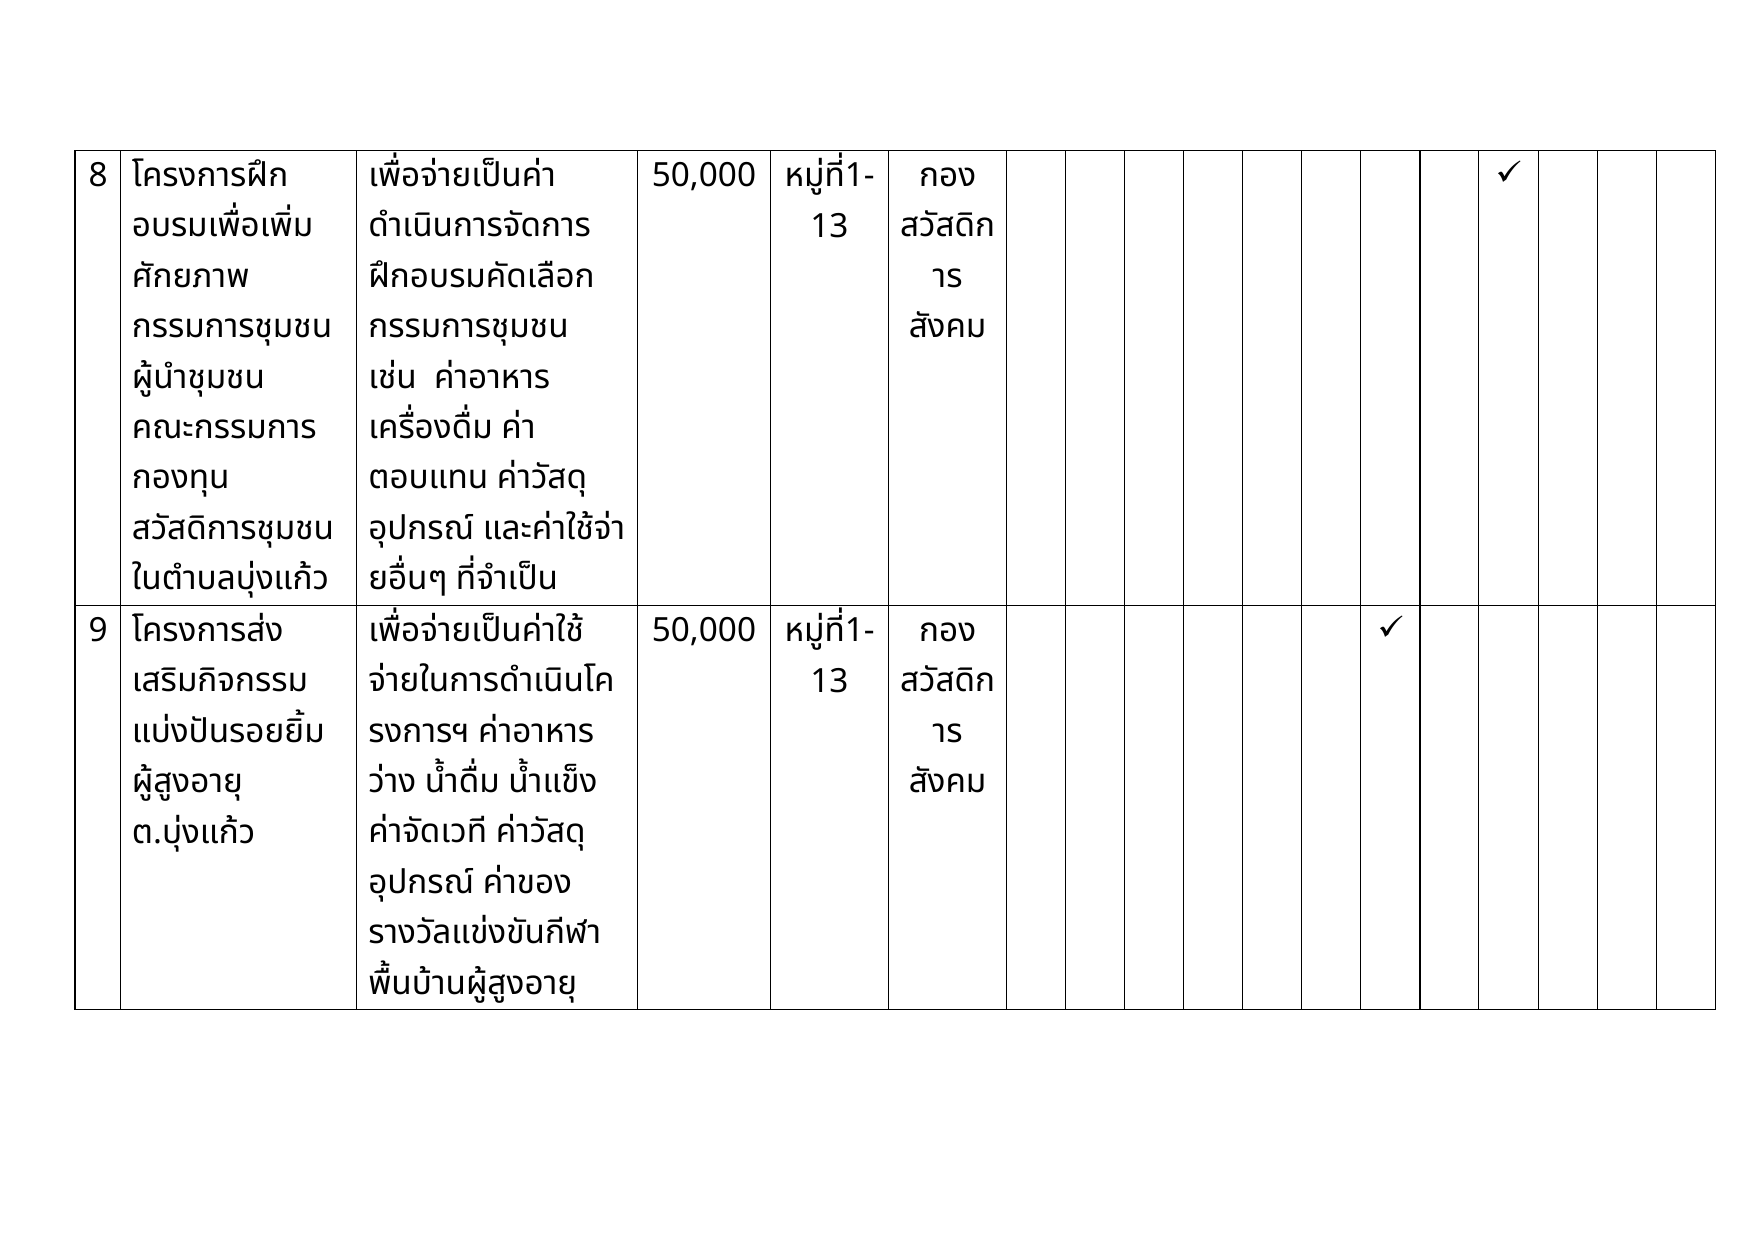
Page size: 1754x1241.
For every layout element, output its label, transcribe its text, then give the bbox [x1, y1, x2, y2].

table_cell [1657, 606, 1715, 1009]
table_cell เพื่อจ่ายเป็นค่าใช้จ่ายในการดำเนินโครงการฯ ค่าอาหารว่าง น้ำดื่ม น้ำแข็ง ค่าจัดเวที ค่าวัสดุอุปกรณ์ ค่าของรางวัลแข่งขันกีฬาพื้นบ้านผู้สูงอายุ [357, 606, 637, 1009]
table_cell [1302, 151, 1360, 605]
table_cell [1007, 151, 1065, 605]
table_cell กองสวัสดิการสังคม [889, 151, 1006, 605]
table_cell 50,000 [638, 151, 770, 605]
table_cell [1125, 151, 1183, 605]
table_cell [1007, 606, 1065, 1009]
table_cell [1302, 606, 1360, 1009]
table_cell [1361, 606, 1419, 1009]
table_cell [1184, 606, 1242, 1009]
table_cell [1361, 151, 1419, 605]
table_cell [1598, 151, 1656, 605]
table_cell กองสวัสดิการสังคม [889, 606, 1006, 1009]
table_cell 8 [76, 151, 120, 605]
table_cell [1598, 606, 1656, 1009]
table_cell หมู่ที่1-13 [771, 606, 888, 1009]
table_cell 9 [76, 606, 120, 1009]
table_cell [1125, 606, 1183, 1009]
table_cell [1539, 151, 1597, 605]
table_cell [1243, 151, 1301, 605]
table_cell [1184, 151, 1242, 605]
table_cell [1479, 606, 1538, 1009]
table_cell โครงการฝึกอบรมเพื่อเพิ่มศักยภาพกรรมการชุมชน ผู้นำชุมชน คณะกรรมการกองทุนสวัสดิการชุมชนในตำบลบุ่งแก้ว [121, 151, 356, 605]
table_cell หมู่ที่1-13 [771, 151, 888, 605]
table_cell เพื่อจ่ายเป็นค่าดำเนินการจัดการฝึกอบรมคัดเลือกกรรมการชุมชน เช่น ค่าอาหาร เครื่องดื่ม ค่าตอบแทน ค่าวัสดุอุปกรณ์ และค่าใช้จ่ายอื่นๆ ที่จำเป็น [357, 151, 637, 605]
table_cell [1539, 606, 1597, 1009]
table_cell [1066, 151, 1124, 605]
table_cell [1657, 151, 1715, 605]
table_cell [1066, 606, 1124, 1009]
table_cell [1421, 151, 1478, 605]
table_cell [1479, 151, 1538, 605]
table_cell [1243, 606, 1301, 1009]
table_cell [1421, 606, 1478, 1009]
table_cell 50,000 [638, 606, 770, 1009]
table_cell โครงการส่งเสริมกิจกรรมแบ่งปันรอยยิ้มผู้สูงอายุ ต.บุ่งแก้ว [121, 606, 356, 1009]
